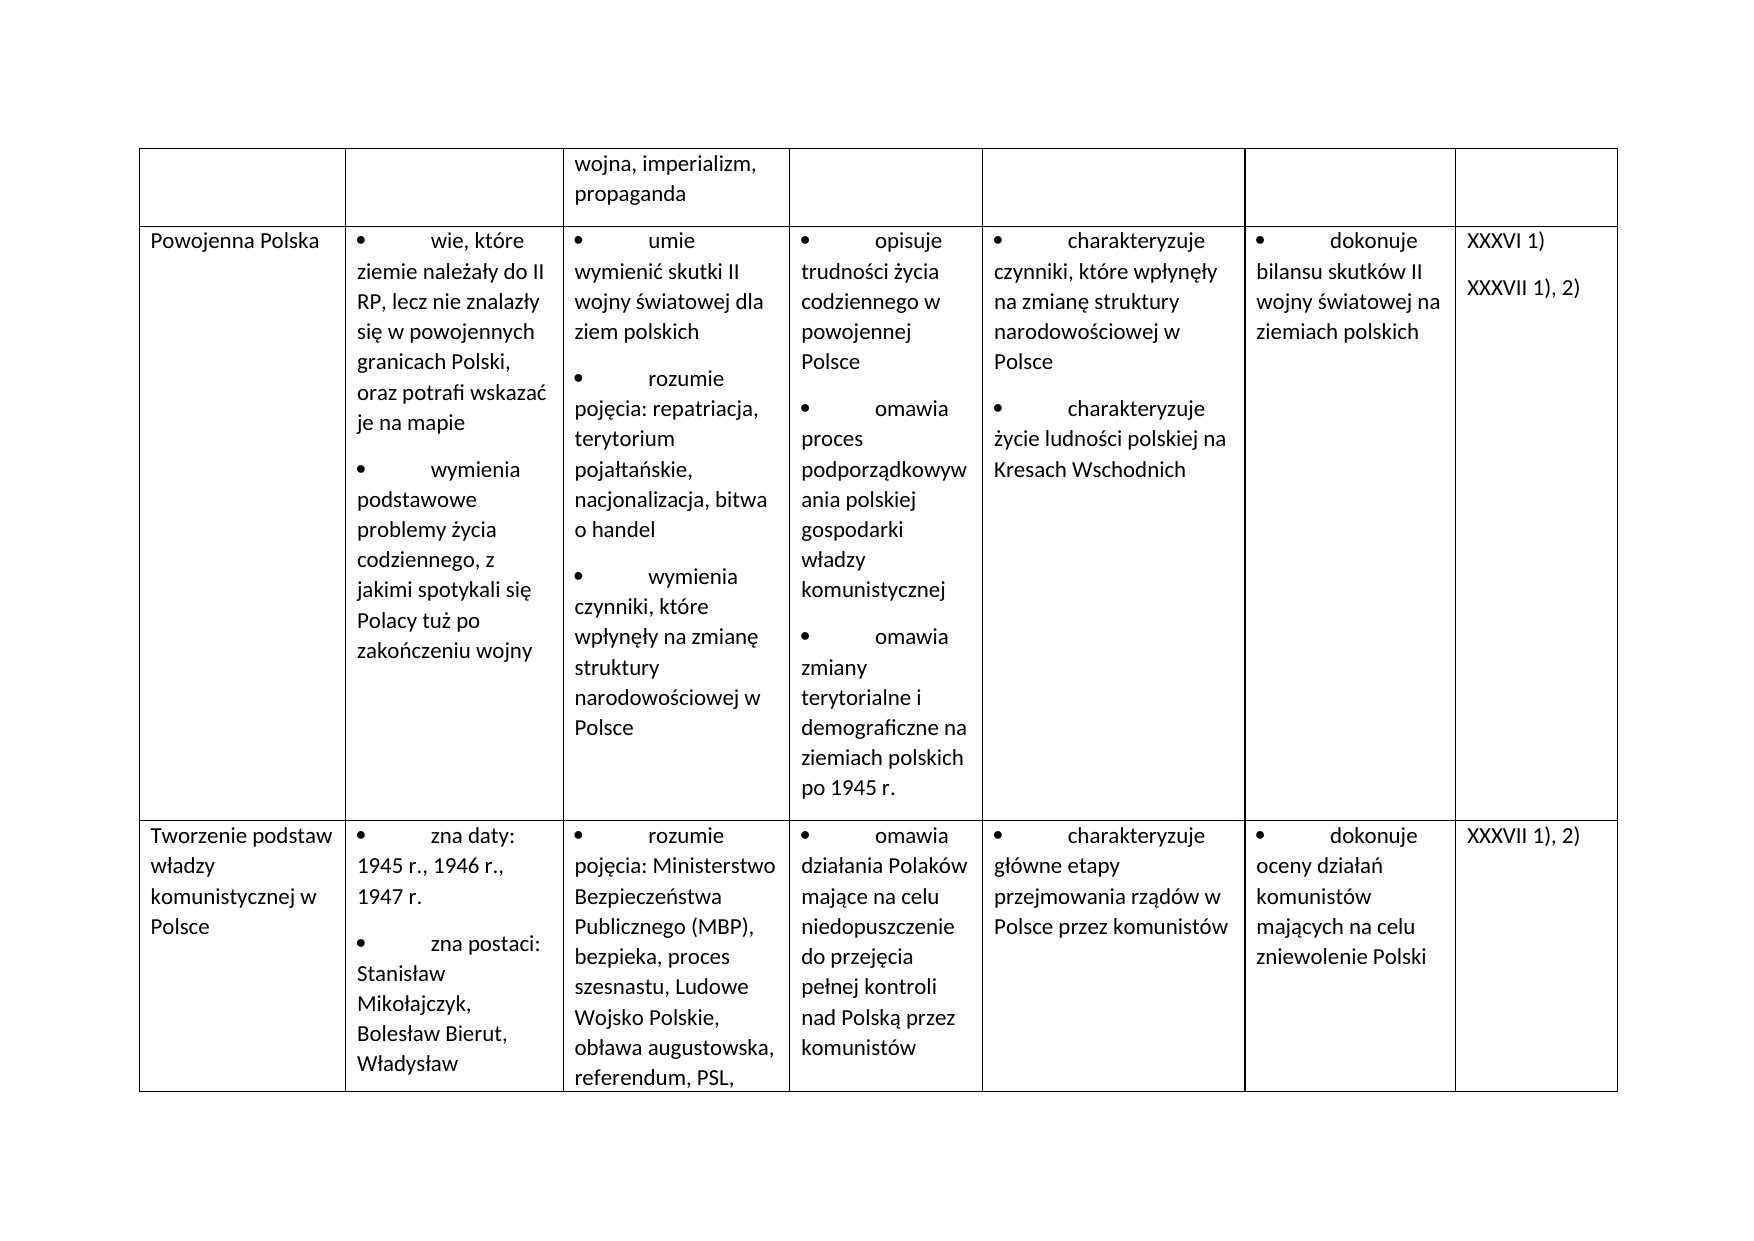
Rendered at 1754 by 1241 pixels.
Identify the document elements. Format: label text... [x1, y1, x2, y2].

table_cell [983, 149, 1244, 226]
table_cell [1456, 149, 1617, 226]
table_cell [1246, 821, 1455, 1091]
table_cell wie, które ziemie należały do II RP, lecz nie znalazły się w powojennych granicach Polski, oraz potrafi wskazać je na mapie wymienia podstawowe problemy życia codziennego, z jakimi spotykali się Polacy tuż po zakończeniu wojny [346, 227, 563, 820]
table_cell dokonuje bilansu skutków II wojny światowej na ziemiach polskich [1246, 227, 1455, 820]
table_cell umie wymienić skutki II wojny światowej dla ziem polskich rozumie pojęcia: repatriacja, terytorium pojałtańskie, nacjonalizacja, bitwa o handel wymienia czynniki, które wpłynęły na zmianę struktury narodowościowej w Polsce [564, 227, 789, 820]
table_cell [790, 149, 982, 226]
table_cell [983, 821, 1244, 1091]
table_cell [346, 149, 563, 226]
table_cell XXXVII 1), 2) [1456, 821, 1617, 1091]
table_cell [1246, 149, 1455, 226]
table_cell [346, 821, 563, 1091]
table_cell XXXVI 1) XXXVII 1), 2) [1456, 227, 1617, 820]
table_cell opisuje trudności życia codziennego w powojennej Polsce omawia proces podporządkowywania polskiej gospodarki władzy komunistycznej omawia zmiany terytorialne i demograficzne na ziemiach polskich po 1945 r. [790, 227, 982, 820]
table_cell Powojenna Polska [140, 227, 345, 820]
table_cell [564, 821, 789, 1091]
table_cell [140, 821, 345, 1091]
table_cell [564, 149, 789, 226]
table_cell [790, 821, 982, 1091]
table_cell charakteryzuje czynniki, które wpłynęły na zmianę struktury narodowościowej w Polsce charakteryzuje życie ludności polskiej na Kresach Wschodnich [983, 227, 1244, 820]
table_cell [140, 149, 345, 226]
